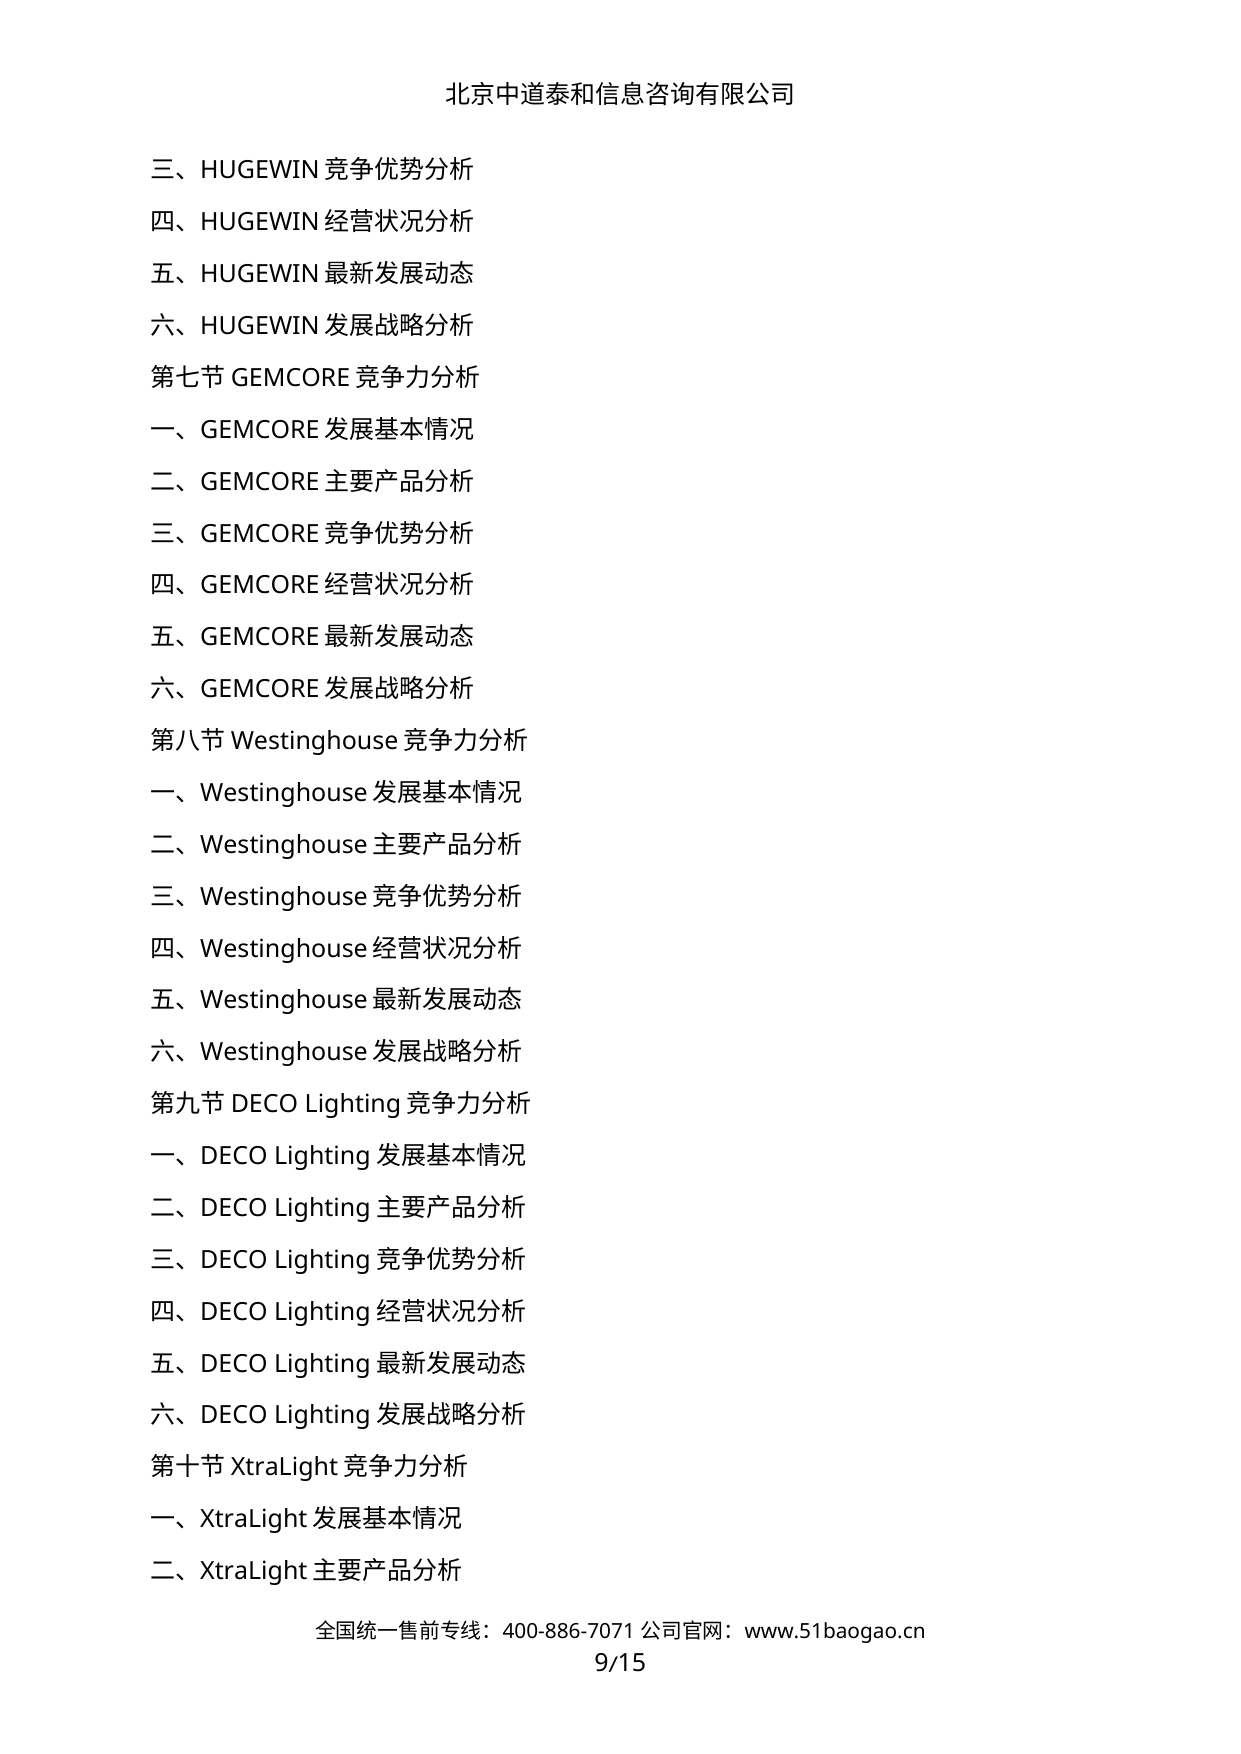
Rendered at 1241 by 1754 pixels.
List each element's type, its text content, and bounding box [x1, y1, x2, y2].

text 六、GEMCORE发展战略分析 [150, 669, 1090, 705]
text 一、XtraLight发展基本情况 [150, 1499, 1090, 1535]
text 六、HUGEWIN发展战略分析 [150, 306, 1090, 342]
text 一、GEMCORE发展基本情况 [150, 409, 1090, 446]
text 五、DECO Lighting最新发展动态 [150, 1343, 1090, 1379]
text 一、Westinghouse发展基本情况 [150, 772, 1090, 809]
text 五、HUGEWIN最新发展动态 [150, 254, 1090, 290]
text 五、Westinghouse最新发展动态 [150, 980, 1090, 1016]
text 三、GEMCORE竞争优势分析 [150, 513, 1090, 549]
text 第八节 Westinghouse竞争力分析 [150, 721, 1090, 757]
text 六、Westinghouse发展战略分析 [150, 1032, 1090, 1068]
text 三、DECO Lighting竞争优势分析 [150, 1239, 1090, 1276]
text 二、XtraLight主要产品分析 [150, 1551, 1090, 1587]
text 四、Westinghouse经营状况分析 [150, 928, 1090, 964]
text 四、DECO Lighting经营状况分析 [150, 1291, 1090, 1327]
text 二、GEMCORE主要产品分析 [150, 461, 1090, 497]
text 三、HUGEWIN竞争优势分析 [150, 150, 1090, 186]
text 一、DECO Lighting发展基本情况 [150, 1136, 1090, 1172]
text 第十节 XtraLight竞争力分析 [150, 1447, 1090, 1483]
text 五、GEMCORE最新发展动态 [150, 617, 1090, 653]
text 第九节 DECO Lighting竞争力分析 [150, 1084, 1090, 1120]
text 二、DECO Lighting主要产品分析 [150, 1187, 1090, 1224]
text 第七节 GEMCORE竞争力分析 [150, 357, 1090, 394]
text 六、DECO Lighting发展战略分析 [150, 1395, 1090, 1431]
text 四、GEMCORE经营状况分析 [150, 565, 1090, 601]
text 二、Westinghouse主要产品分析 [150, 824, 1090, 861]
text 四、HUGEWIN经营状况分析 [150, 202, 1090, 238]
text 三、Westinghouse竞争优势分析 [150, 876, 1090, 912]
